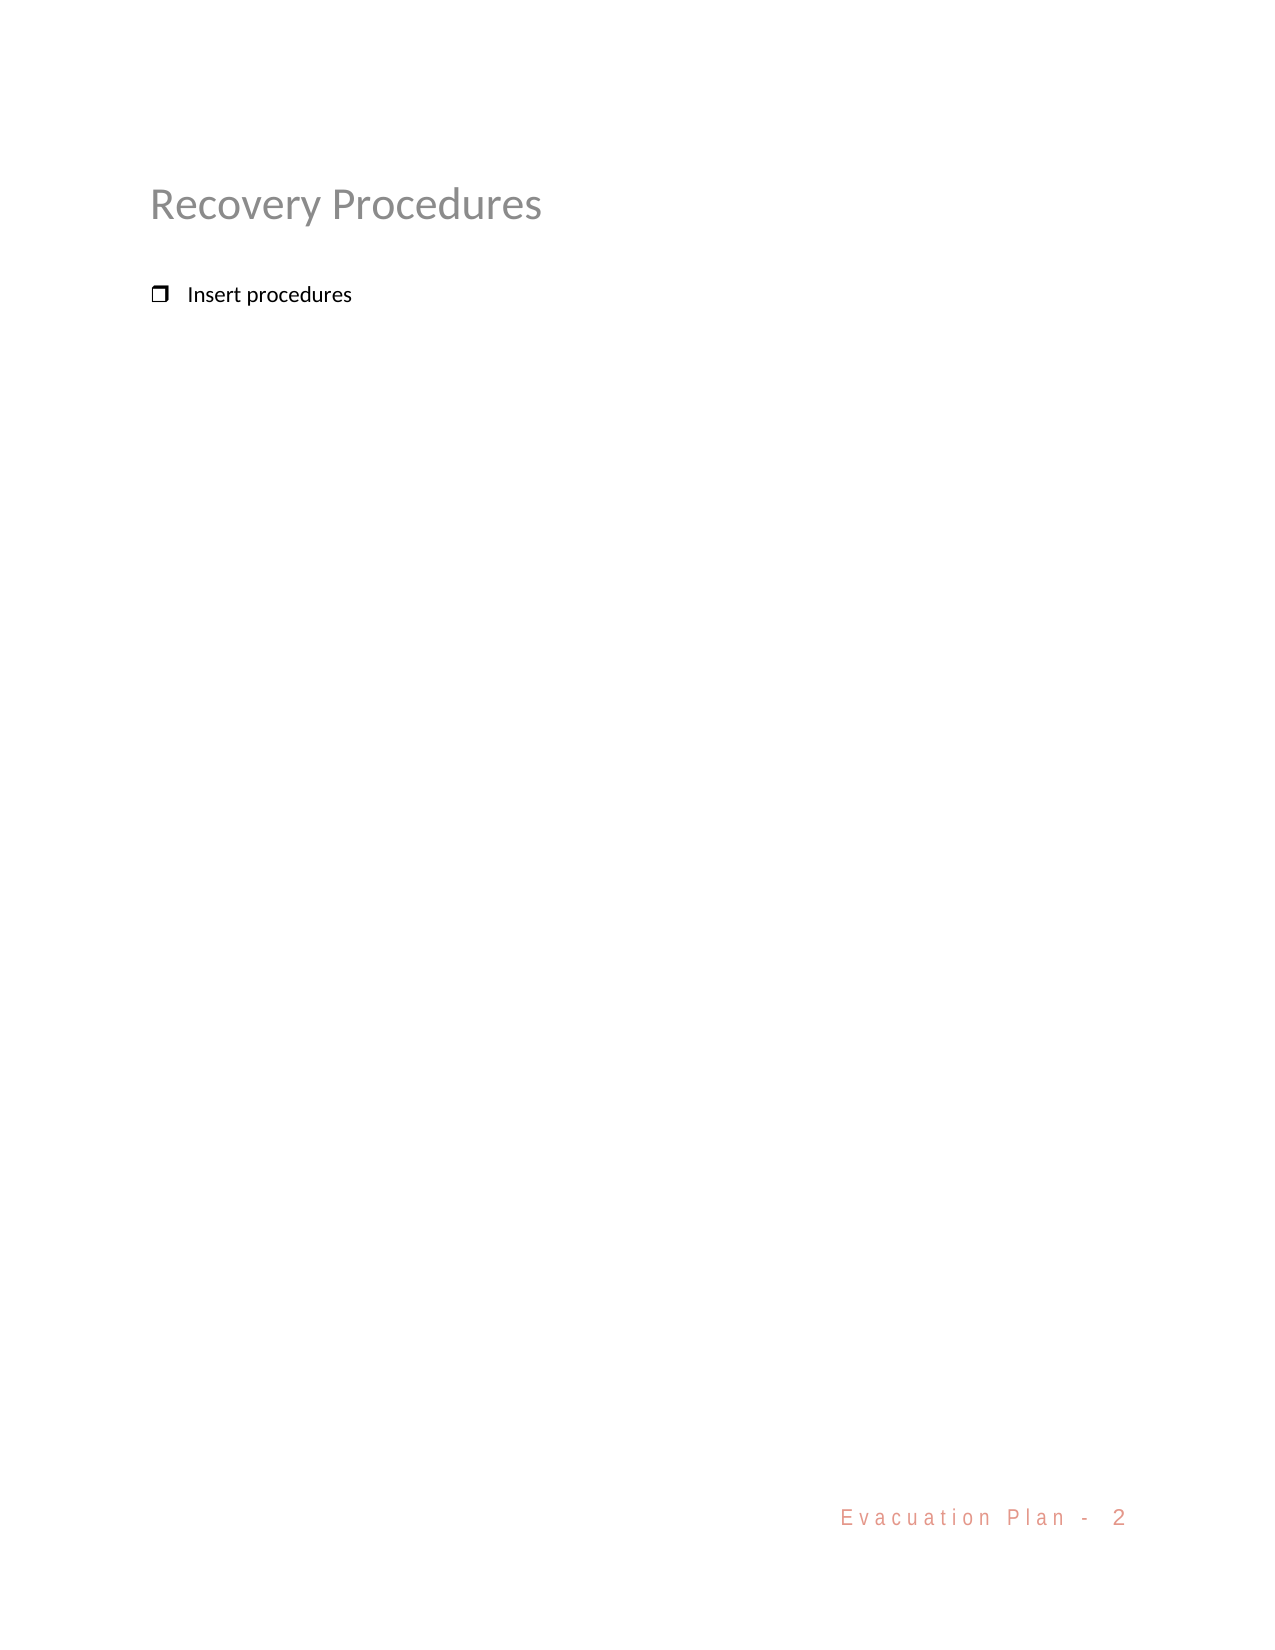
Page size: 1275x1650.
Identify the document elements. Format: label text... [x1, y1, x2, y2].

subtitle Recovery Procedures [150, 175, 1125, 231]
list Insert procedures [150, 280, 1125, 308]
